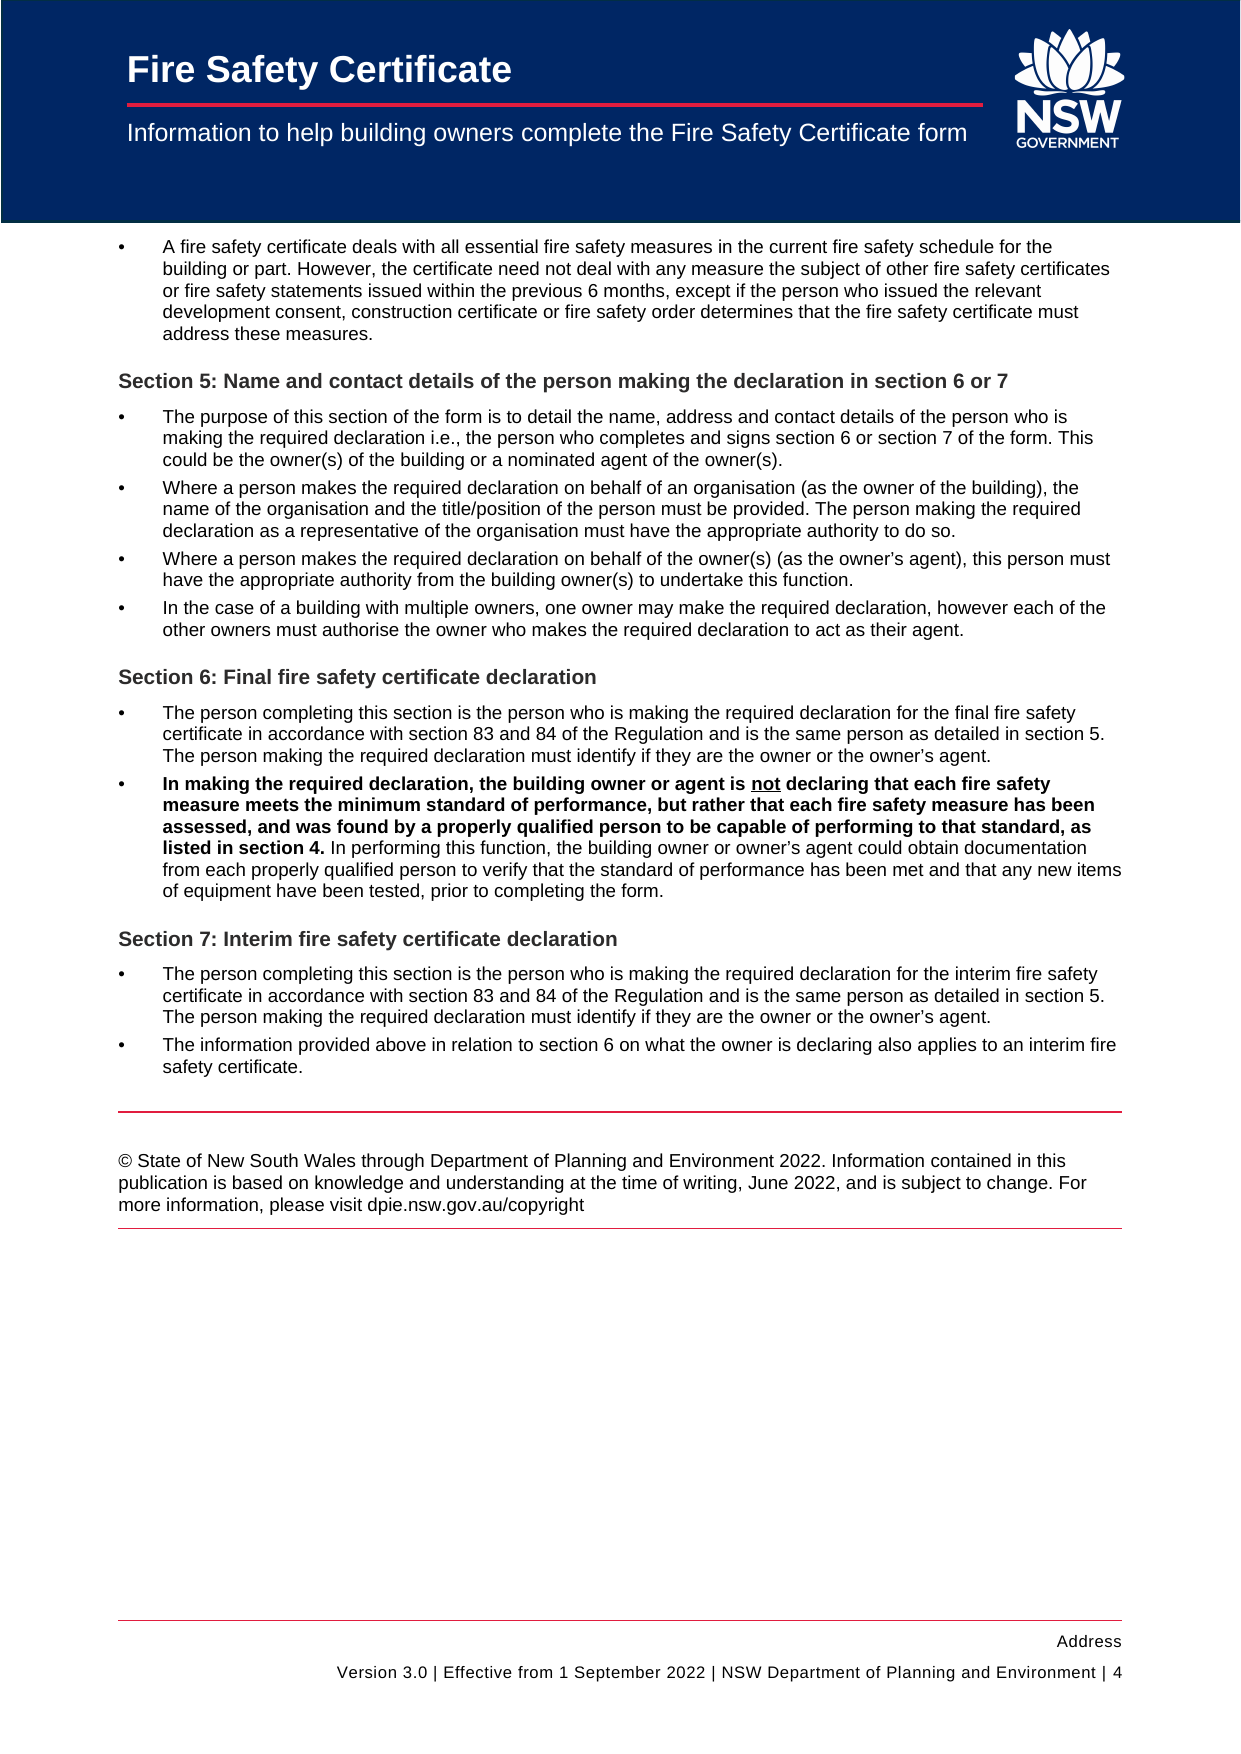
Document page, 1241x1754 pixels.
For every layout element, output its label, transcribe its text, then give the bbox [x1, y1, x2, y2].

text • The information provided above in relation to section 6 on what the owner is declaring also applies to an interim fire safety certificate. [118, 1034, 1122, 1077]
text © State of New South Wales through Department of Planning and Environment 2022. Information contained in this publication is based on knowledge and understanding at the time of writing, June 2022, and is subject to change. For more information, please visit dpie.nsw.gov.au/copyright [118, 1150, 1122, 1215]
subtitle Section 6: Final fire safety certificate declaration [118, 665, 1122, 689]
list A fire safety certificate deals with all essential fire safety measures in the current fire safety schedule for the building or part. However, the certificate need not deal with any measure the subject of other fire safety certificates or fire safety statements issued within the previous 6 months, except if the person who issued the relevant development consent, construction certificate or fire safety order determines that the fire safety certificate must address these measures. [118, 236, 1122, 344]
picture [1014, 29, 1125, 148]
text • In making the required declaration, the building owner or agent is not declaring that each fire safety measure meets the minimum standard of performance, but rather that each fire safety measure has been assessed, and was found by a properly qualified person to be capable of performing to that standard, as listed in section 4. In performing this function, the building owner or owner’s agent could obtain documentation from each properly qualified person to verify that the standard of performance has been met and that any new items of equipment have been tested, prior to completing the form. [118, 772, 1122, 902]
text • The person completing this section is the person who is making the required declaration for the final fire safety certificate in accordance with section 83 and 84 of the Regulation and is the same person as detailed in section 5. The person making the required declaration must identify if they are the owner or the owner’s agent. [118, 701, 1122, 766]
text • Where a person makes the required declaration on behalf of the owner(s) (as the owner’s agent), this person must have the appropriate authority from the building owner(s) to undertake this function. [118, 547, 1122, 591]
text • The purpose of this section of the form is to detail the name, address and contact details of the person who is making the required declaration i.e., the person who completes and signs section 6 or section 7 of the form. This could be the owner(s) of the building or a nominated agent of the owner(s). [118, 406, 1122, 470]
subtitle Section 5: Name and contact details of the person making the declaration in section 6 or 7 [118, 369, 1122, 393]
subtitle Section 7: Interim fire safety certificate declaration [118, 927, 1122, 951]
list In the case of a building with multiple owners, one owner may make the required declaration, however each of the other owners must authorise the owner who makes the required declaration to act as their agent. [118, 597, 1122, 640]
text • Where a person makes the required declaration on behalf of an organisation (as the owner of the building), the name of the organisation and the title/position of the person must be provided. The person making the required declaration as a representative of the organisation must have the appropriate authority to do so. [118, 477, 1122, 541]
text • The person completing this section is the person who is making the required declaration for the interim fire safety certificate in accordance with section 83 and 84 of the Regulation and is the same person as detailed in section 5. The person making the required declaration must identify if they are the owner or the owner’s agent. [118, 963, 1122, 1028]
